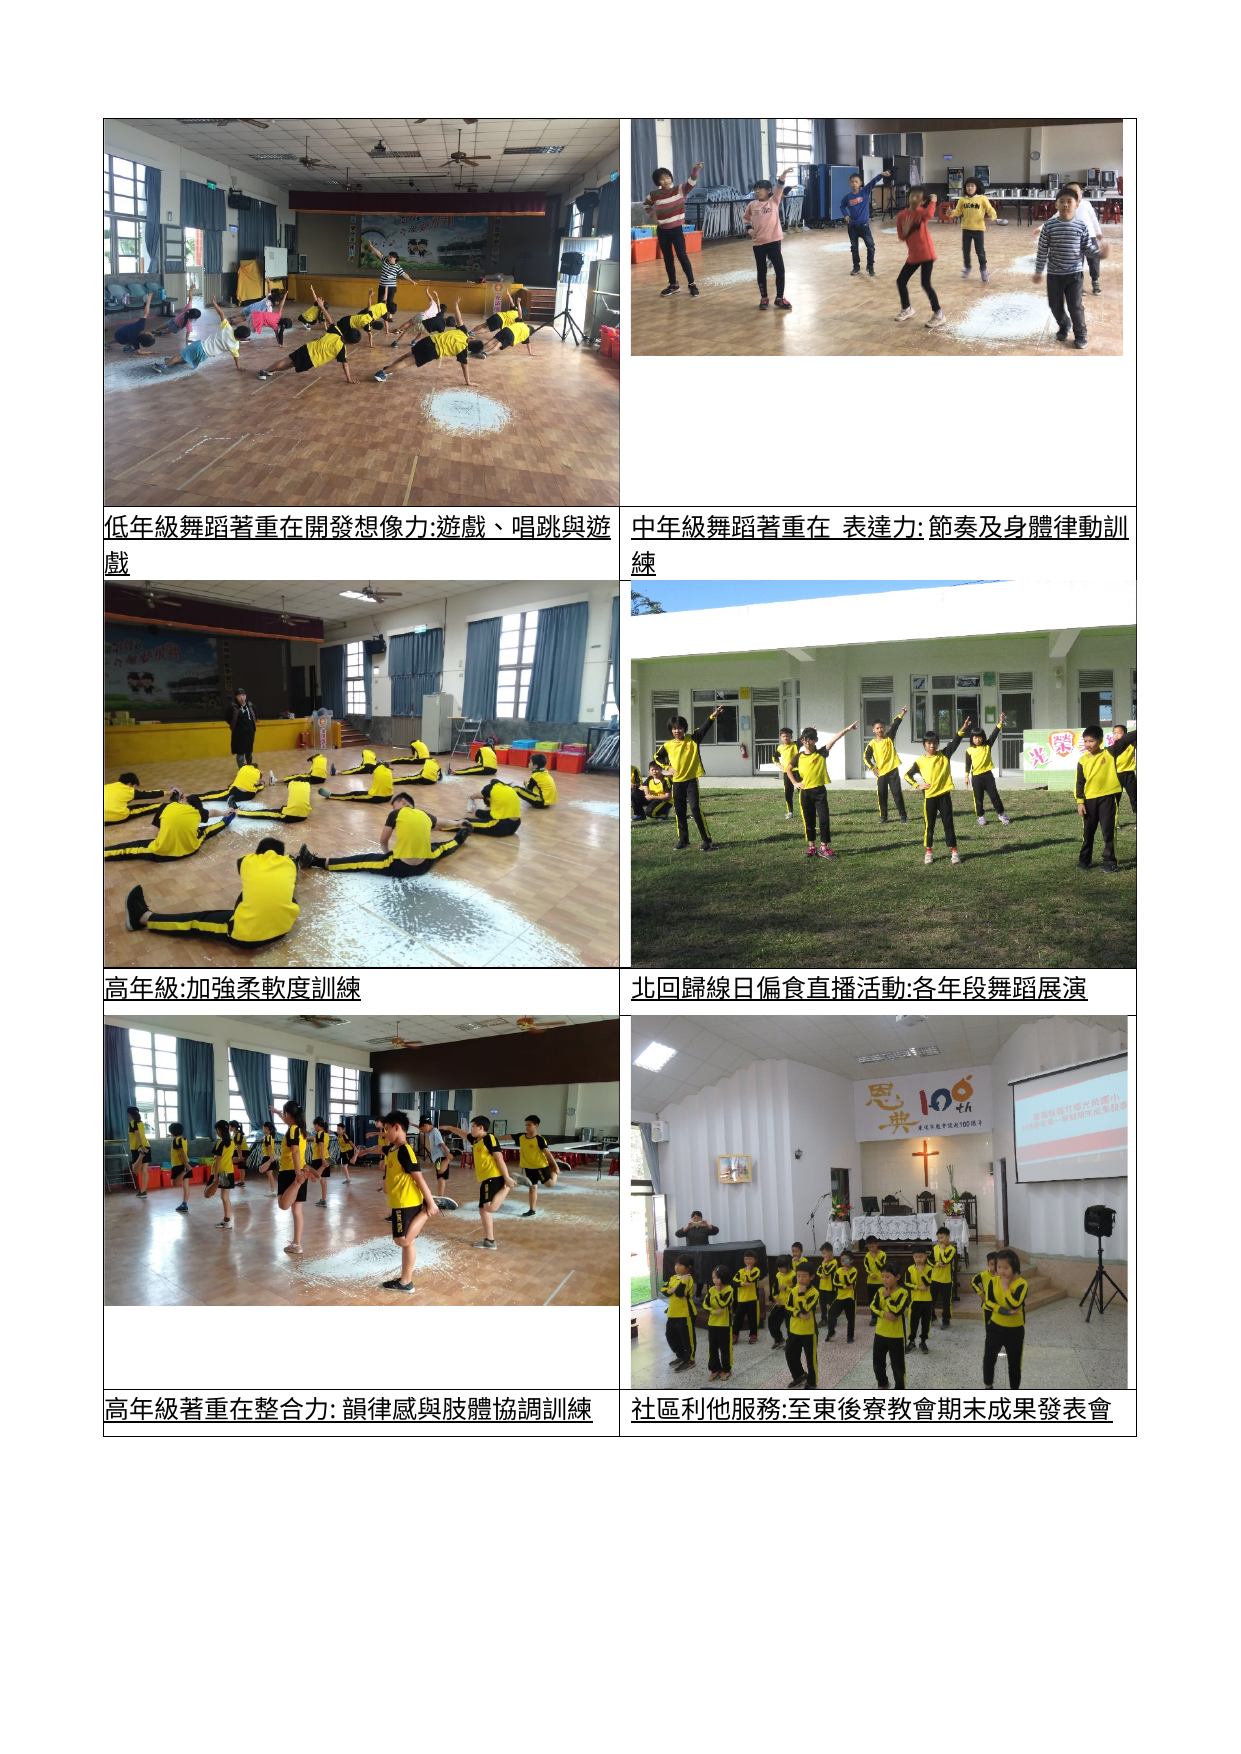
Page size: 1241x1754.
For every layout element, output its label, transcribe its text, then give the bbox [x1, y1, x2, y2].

table_cell [620, 581, 630, 967]
table_cell [104, 1306, 619, 1388]
picture [104, 1015, 620, 1306]
table_cell [620, 119, 1136, 506]
table_cell 高年級:加強柔軟度訓練 [104, 969, 619, 1014]
table_cell 北回歸線日偏食直播活動:各年段舞蹈展演 [620, 969, 1136, 1014]
table_cell [620, 1016, 630, 1388]
table_cell 社區利他服務:至東後寮教會期末成果發表會 [620, 1390, 1136, 1436]
picture [104, 580, 620, 967]
picture [630, 1015, 1128, 1389]
picture [630, 580, 1137, 968]
table_cell [1128, 1016, 1136, 1388]
picture [630, 119, 1123, 356]
table_cell 低年級舞蹈著重在開發想像力:遊戲、唱跳與遊戲 [104, 507, 619, 579]
picture [104, 119, 620, 506]
table_cell 高年級著重在整合力: 韻律感與肢體協調訓練 [104, 1390, 619, 1436]
table_cell 中年級舞蹈著重在_表達力: 節奏及身體律動訓練 [620, 507, 1136, 579]
